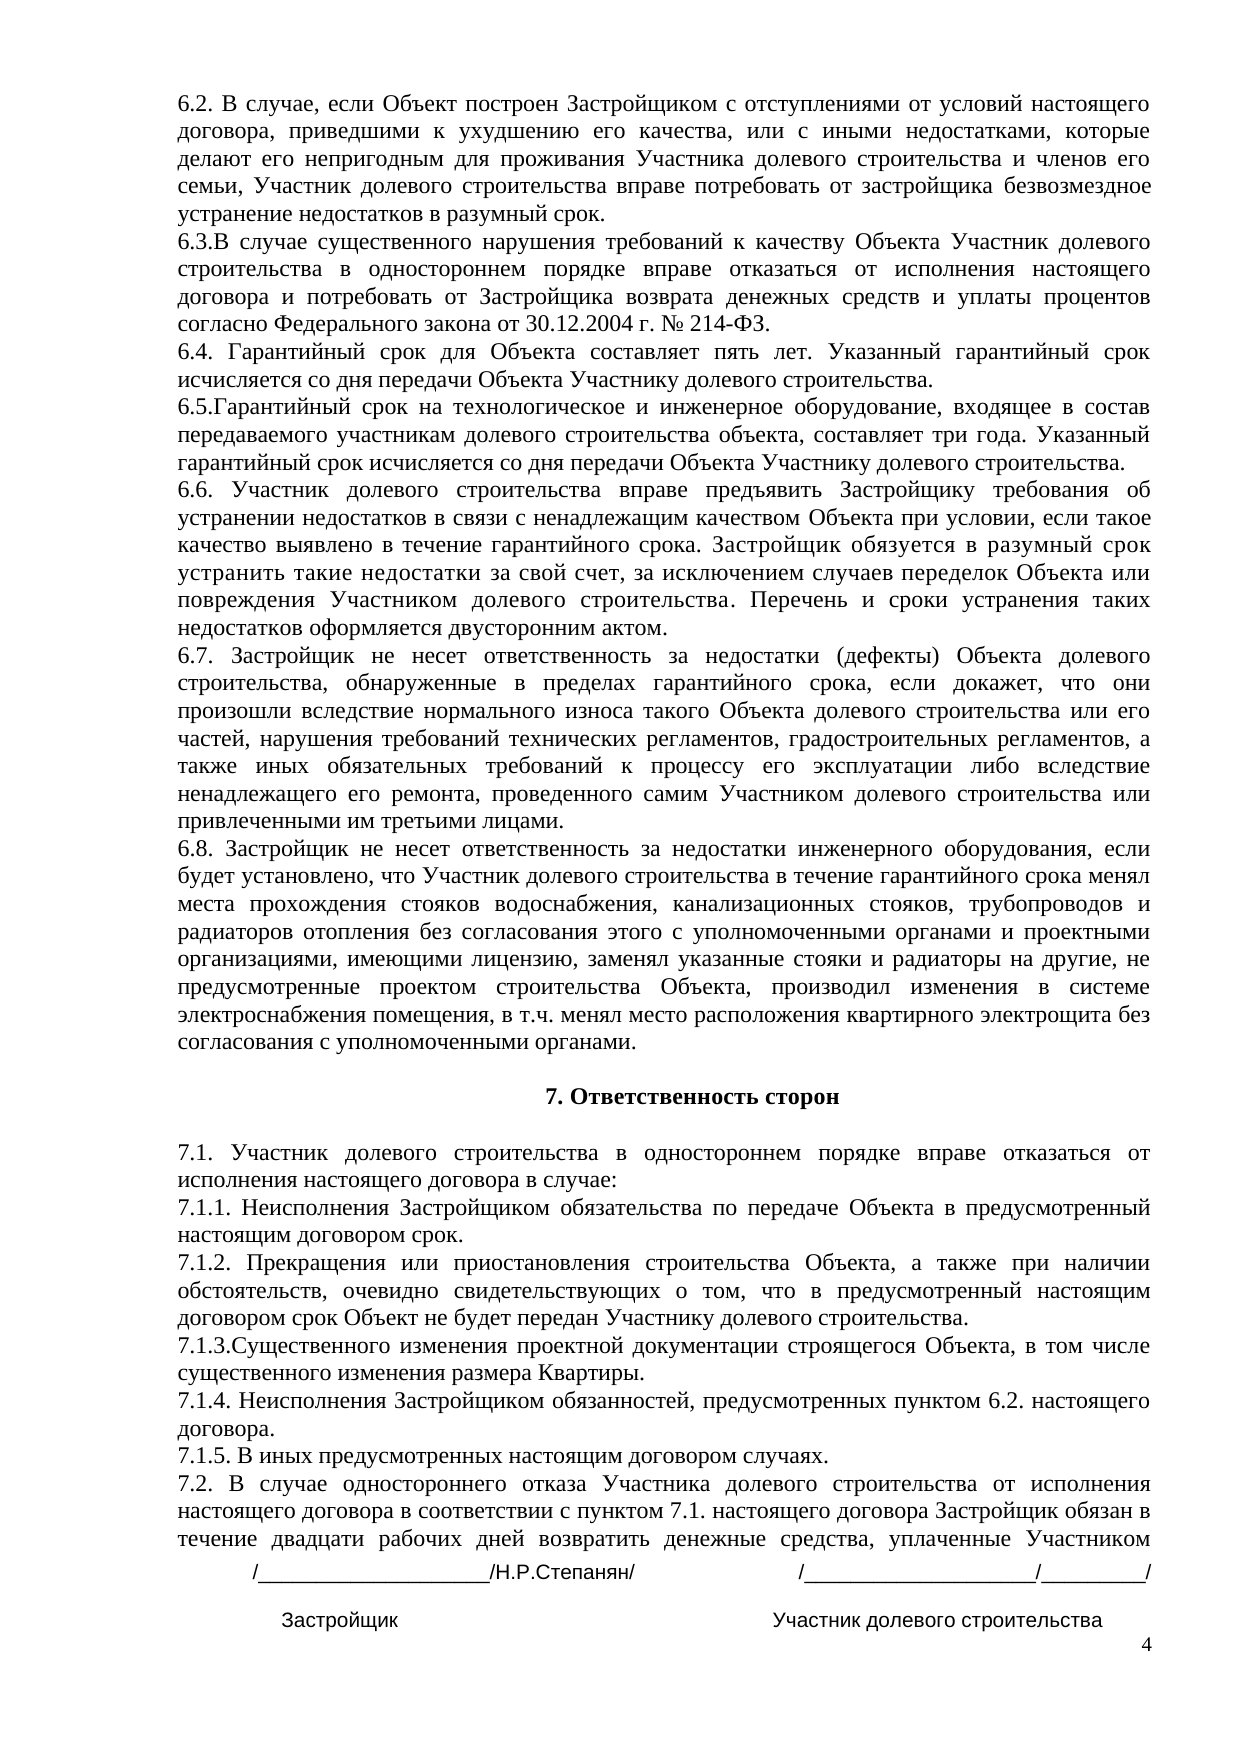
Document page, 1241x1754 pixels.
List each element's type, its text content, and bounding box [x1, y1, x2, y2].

text 6.3.В случае существенного нарушения требований к качеству Объекта Участник долевого строительства в одностороннем порядке вправе отказаться от исполнения настоящего договора и потребовать от Застройщика возврата денежных средств и уплаты процентов согласно Федерального закона от 30.12.2004 г. № 214-ФЗ. [177, 227, 1152, 337]
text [177, 1469, 1152, 1552]
text 7.1.5. В иных предусмотренных настоящим договором случаях. [177, 1441, 1152, 1469]
text 7.1.3.Существенного изменения проектной документации строящегося Объекта, в том числе существенного изменения размера Квартиры. [177, 1331, 1152, 1386]
text 7.1.2. Прекращения или приостановления строительства Объекта, а также при наличии обстоятельств, очевидно свидетельствующих о том, что в предусмотренный настоящим договором срок Объект не будет передан Участнику долевого строительства. [177, 1248, 1152, 1331]
text 6.8. Застройщик не несет ответственность за недостатки инженерного оборудования, если будет установлено, что Участник долевого строительства в течение гарантийного срока менял места прохождения стояков водоснабжения, канализационных стояков, трубопроводов и радиаторов отопления без согласования этого с уполномоченными органами и проектными организациями, имеющими лицензию, заменял указанные стояки и радиаторы на другие, не предусмотренные проектом строительства Объекта, производил изменения в системе электроснабжения помещения, в т.ч. менял место расположения квартирного электрощита без согласования с уполномоченными органами. [177, 834, 1152, 1055]
text 6.4. Гарантийный срок для Объекта составляет пять лет. Указанный гарантийный срок исчисляется со дня передачи Объекта Участнику долевого строительства. [177, 337, 1152, 392]
text 6.7. Застройщик не несет ответственность за недостатки (дефекты) Объекта долевого строительства, обнаруженные в пределах гарантийного срока, если докажет, что они произошли вследствие нормального износа такого Объекта долевого строительства или его частей, нарушения требований технических регламентов, градостроительных регламентов, а также иных обязательных требований к процессу его эксплуатации либо вследствие ненадлежащего его ремонта, проведенного самим Участником долевого строительства или привлеченными им третьими лицами. [177, 641, 1152, 834]
text 6.5.Гарантийный срок на технологическое и инженерное оборудование, входящее в состав передаваемого участникам долевого строительства объекта, составляет три года. Указанный гарантийный срок исчисляется со дня передачи Объекта Участнику долевого строительства. [177, 392, 1152, 475]
text 7.1.1. Неисполнения Застройщиком обязательства по передаче Объекта в предусмотренный настоящим договором срок. [177, 1193, 1152, 1248]
text 7.1. Участник долевого строительства в одностороннем порядке вправе отказаться от исполнения настоящего договора в случае: [177, 1138, 1152, 1193]
text 6.2. В случае, если Объект построен Застройщиком с отступлениями от условий настоящего договора, приведшими к ухудшению его качества, или с иными недостатками, которые делают его непригодным для проживания Участника долевого строительства и членов его семьи, Участник долевого строительства вправе потребовать от застройщика безвозмездное устранение недостатков в разумный срок. [177, 89, 1152, 227]
text 7. Ответственность сторон [177, 1082, 1152, 1110]
text 6.6. Участник долевого строительства вправе предъявить Застройщику требования об устранении недостатков в связи с ненадлежащим качеством Объекта при условии, если такое качество выявлено в течение гарантийного срока. Застройщик обязуется в разумный срок устранить такие недостатки за свой счет, за исключением случаев переделок Объекта или повреждения Участником долевого строительства. Перечень и сроки устранения таких недостатков оформляется двусторонним актом. [177, 475, 1152, 641]
text 7.1.4. Неисполнения Застройщиком обязанностей, предусмотренных пунктом 6.2. настоящего договора. [177, 1386, 1152, 1441]
